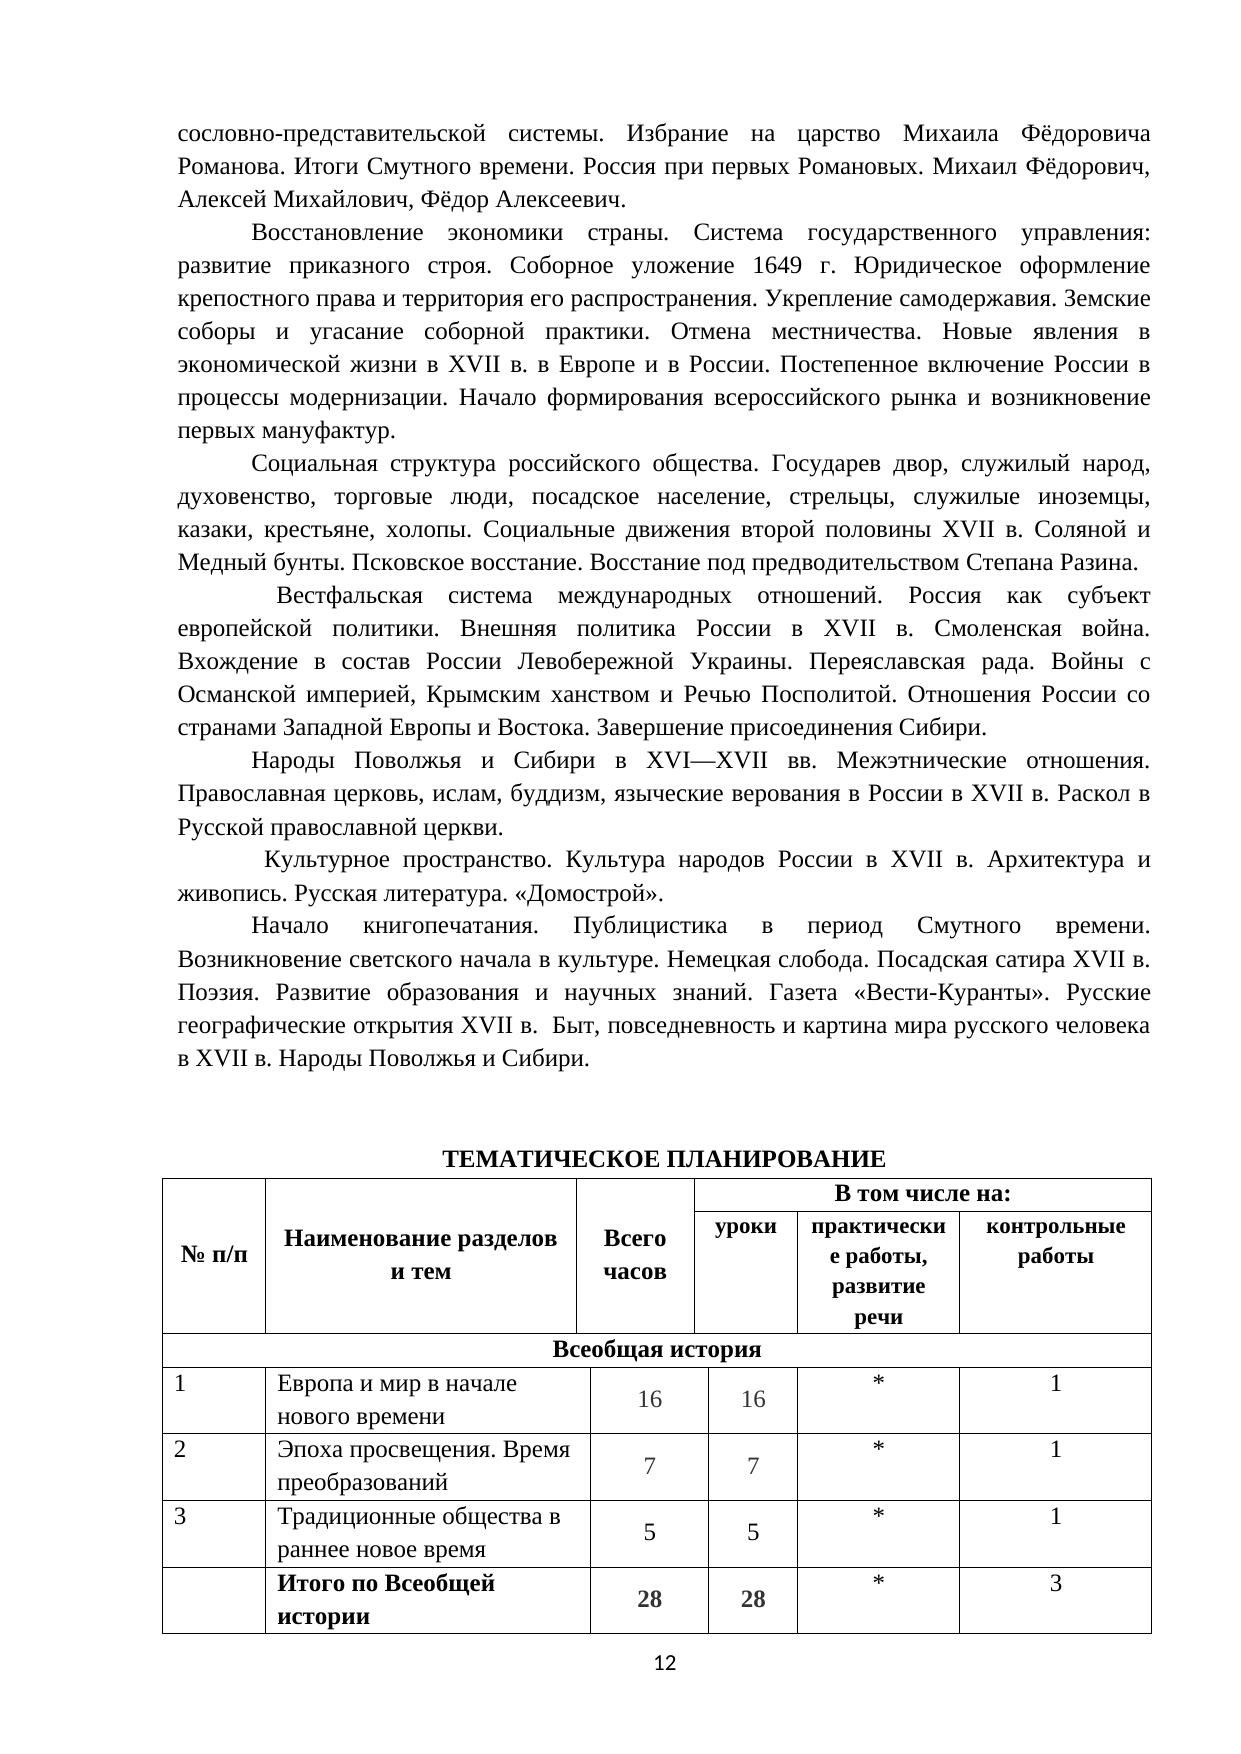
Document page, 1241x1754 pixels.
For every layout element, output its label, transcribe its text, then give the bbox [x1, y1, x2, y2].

table_cell 2 [163, 1434, 265, 1500]
table_cell 16 [591, 1368, 708, 1433]
table_cell * [798, 1501, 959, 1567]
table_cell 5 [709, 1501, 797, 1567]
text Социальная структура российского общества. Государев двор, служилый народ, духовенство, торговые люди, посадское население, стрельцы, служилые иноземцы, казаки, крестьяне, холопы. Социальные движения второй половины XVII в. Соляной и Медный бунты. Псковское восстание. Восстание под предводительством Степана Разина. [177, 448, 1152, 576]
table_header В том числе на: [695, 1179, 1151, 1211]
table_cell Эпоха просвещения. Время преобразований [266, 1434, 590, 1500]
text Народы Поволжья и Сибири в XVI—XVII вв. Межэтнические отношения. Православная церковь, ислам, буддизм, языческие верования в России в XVII в. Раскол в Русской православной церкви. [177, 746, 1152, 840]
text Культурное пространство. Культура народов России в XVII в. Архитектура и живопись. Русская литература. «Домострой». [177, 844, 1152, 906]
table_cell 3 [960, 1568, 1151, 1633]
table_cell Итого по Всеобщей истории [266, 1568, 590, 1633]
table_cell 1 [163, 1368, 265, 1433]
table_cell 3 [163, 1501, 265, 1567]
table_cell 1 [960, 1368, 1151, 1433]
table_cell 5 [591, 1501, 708, 1567]
table_cell 7 [591, 1434, 708, 1500]
text ТЕМАТИЧЕСКОЕ ПЛАНИРОВАНИЕ [177, 1144, 1152, 1173]
table_cell * [798, 1434, 959, 1500]
table_cell Европа и мир в начале нового времени [266, 1368, 590, 1433]
table_cell Всеобщая история [163, 1334, 1151, 1367]
table_cell 28 [709, 1568, 797, 1633]
table_cell 28 [591, 1568, 708, 1633]
text Восстановление экономики страны. Система государственного управления: развитие приказного строя. Соборное уложение 1649 г. Юридическое оформление крепостного права и территория его распространения. Укрепление самодержавия. Земские соборы и угасание соборной практики. Отмена местничества. Новые явления в экономической жизни в XVII в. в Европе и в России. Постепенное включение России в процессы модернизации. Начало формирования всероссийского рынка и возникновение первых мануфактур. [177, 217, 1152, 444]
table_cell контрольные работы [960, 1212, 1151, 1333]
table_cell уроки [695, 1212, 797, 1333]
table_header Всего часов [577, 1179, 694, 1333]
table_cell 16 [709, 1368, 797, 1433]
table_cell 1 [960, 1434, 1151, 1500]
text Начало книгопечатания. Публицистика в период Смутного времени. Возникновение светского начала в культуре. Немецкая слобода. Посадская сатира XVII в. Поэзия. Развитие образования и научных знаний. Газета «Вести-Куранты». Русские географические открытия XVII в. Быт, повседневность и картина мира русского человека в XVII в. Народы Поволжья и Сибири. [177, 911, 1152, 1071]
text Вестфальская система международных отношений. Россия как субъект европейской политики. Внешняя политика России в XVII в. Смоленская война. Вхождение в состав России Левобережной Украины. Переяславская рада. Войны с Османской империей, Крымским ханством и Речью Посполитой. Отношения России со странами Западной Европы и Востока. Завершение присоединения Сибири. [177, 580, 1152, 741]
table_header Наименование разделов и тем [266, 1179, 576, 1333]
table_cell * [798, 1368, 959, 1433]
table_cell практические работы, развитие речи [798, 1212, 959, 1333]
table_header № п/п [163, 1179, 265, 1333]
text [177, 118, 1152, 213]
table_cell * [798, 1568, 959, 1633]
table_cell 1 [960, 1501, 1151, 1567]
table_cell Традиционные общества в раннее новое время [266, 1501, 590, 1567]
table_cell 7 [709, 1434, 797, 1500]
table_cell [163, 1568, 265, 1633]
